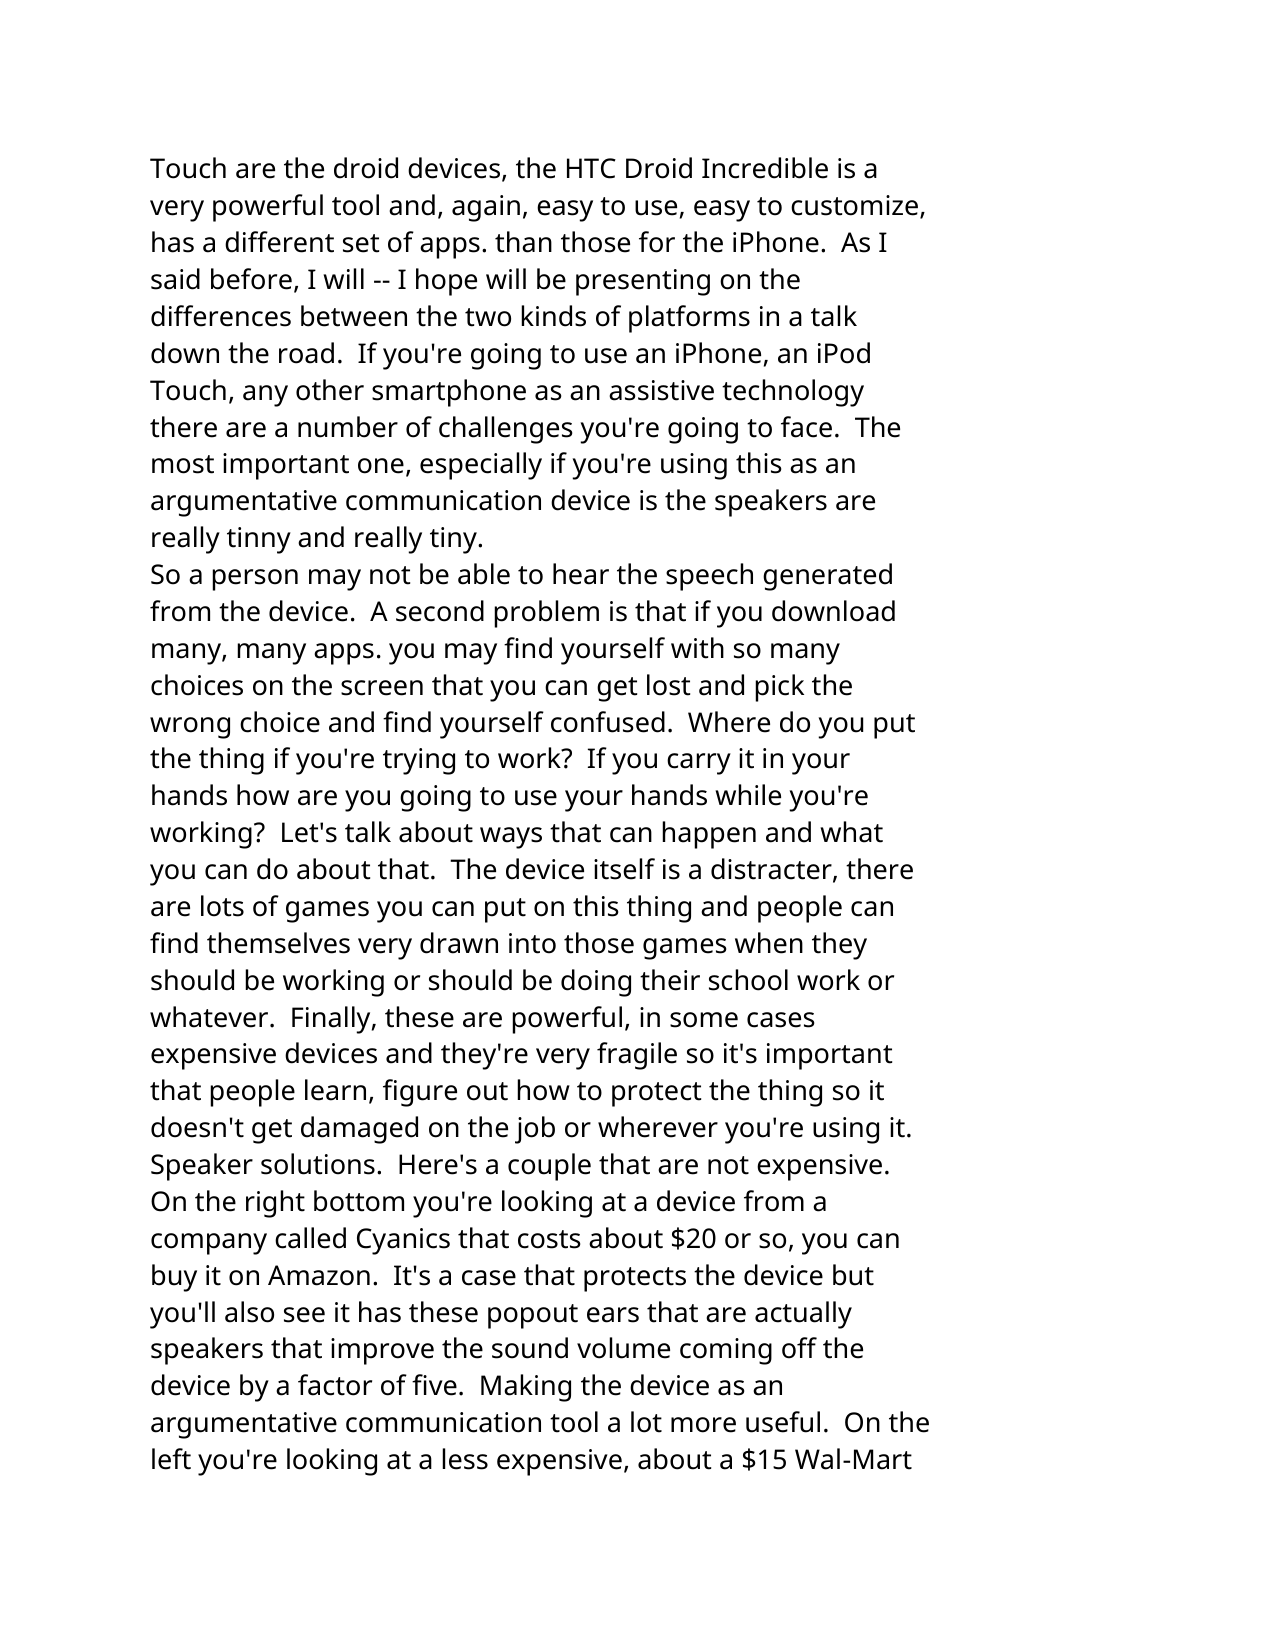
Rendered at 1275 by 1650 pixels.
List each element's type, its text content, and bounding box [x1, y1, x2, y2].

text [150, 150, 934, 556]
text So a person may not be able to hear the speech generated from the device. A second problem is that if you download many, many apps. you may find yourself with so many choices on the screen that you can get lost and pick the wrong choice and find yourself confused. Where do you put the thing if you're trying to work? If you carry it in your hands how are you going to use your hands while you're working? Let's talk about ways that can happen and what you can do about that. The device itself is a distracter, there are lots of games you can put on this thing and people can find themselves very drawn into those games when they should be working or should be doing their school work or whatever. Finally, these are powerful, in some cases expensive devices and they're very fragile so it's important that people learn, figure out how to protect the thing so it doesn't get damaged on the job or wherever you're using it. [150, 556, 934, 1146]
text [150, 1146, 934, 1477]
